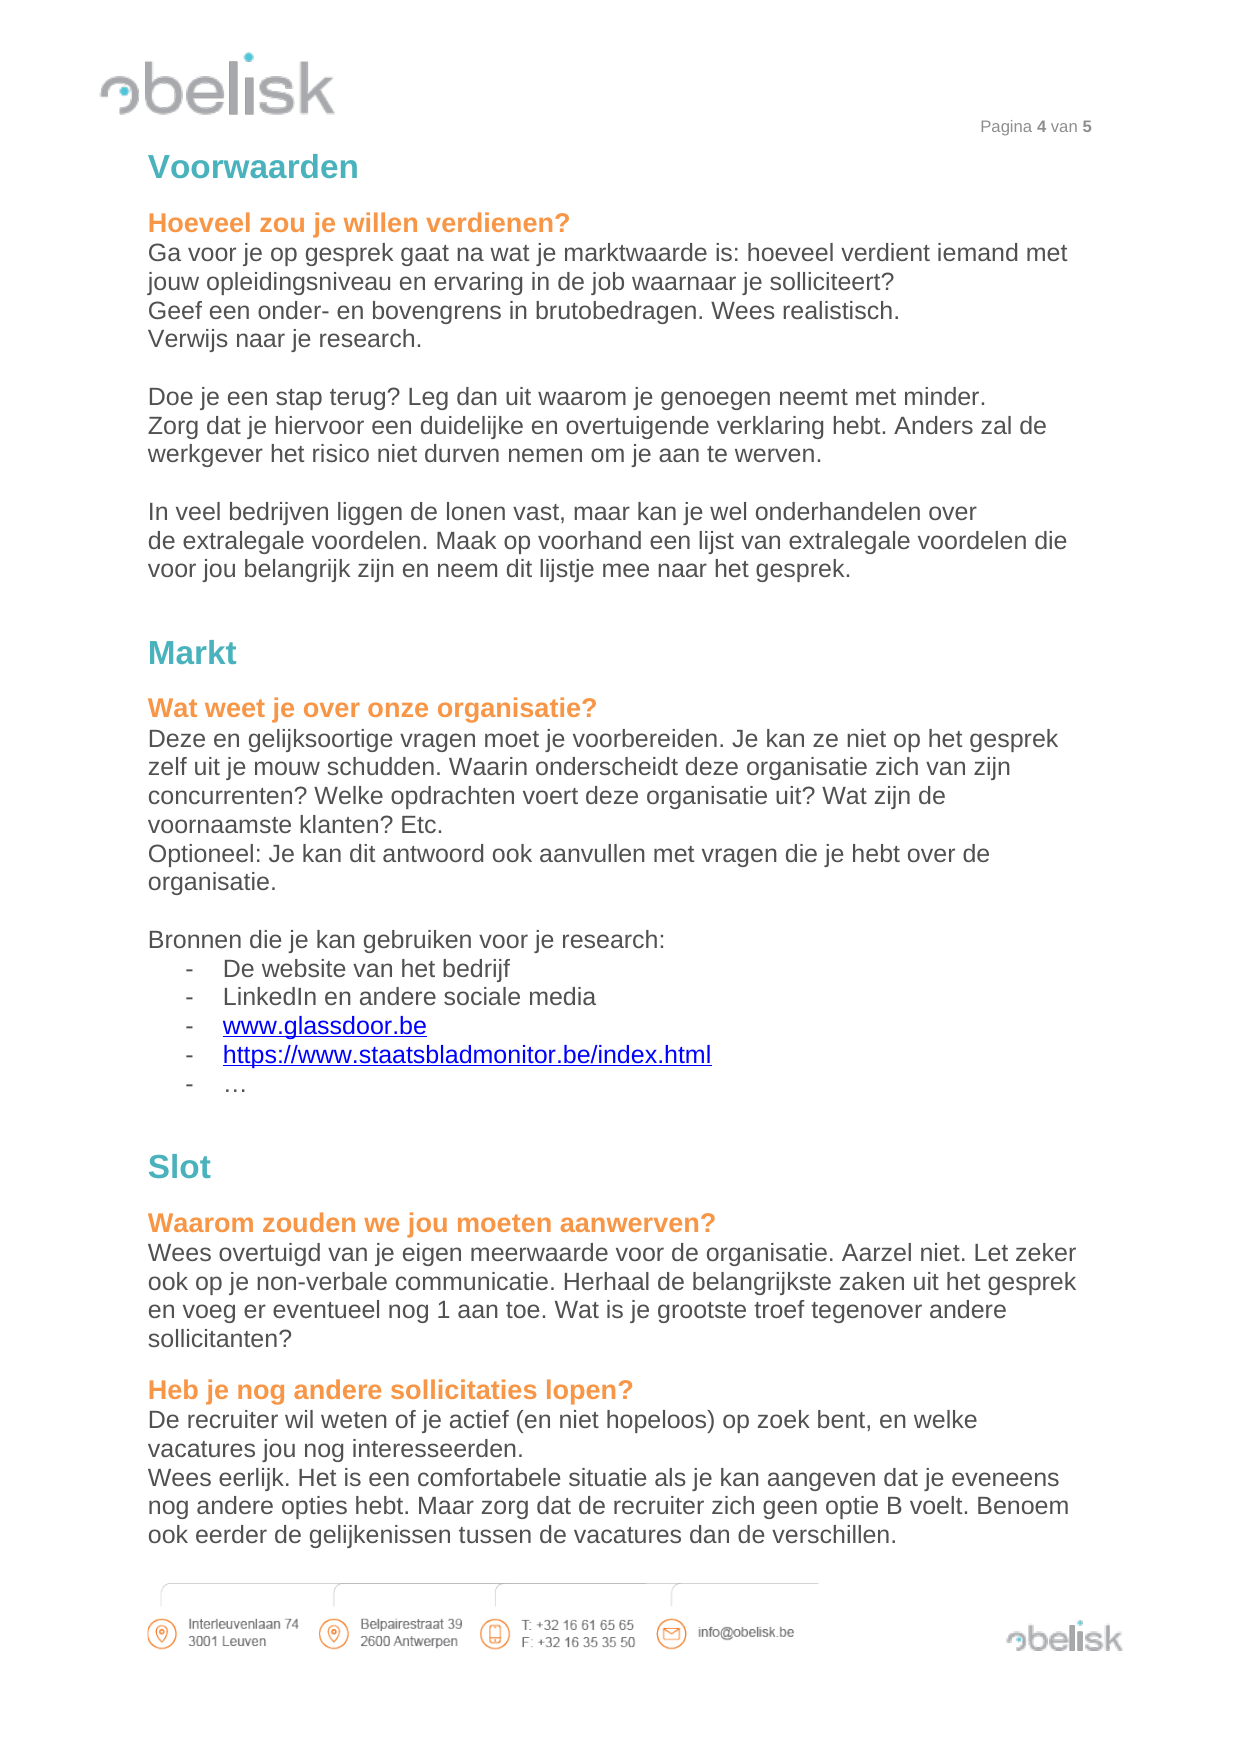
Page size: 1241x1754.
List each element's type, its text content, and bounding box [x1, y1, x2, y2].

list www.glassdoor.be [185, 1011, 1093, 1040]
subtitle Heb je nog andere sollicitaties lopen? [148, 1374, 1093, 1405]
list LinkedIn en andere sociale media [185, 982, 1093, 1011]
text Ga voor je op gesprek gaat na wat je marktwaarde is: hoeveel verdient iemand met jouw opleidingsniveau en ervaring in de job waarnaar je solliciteert? [148, 238, 1093, 296]
text Wees eerlijk. Het is een comfortabele situatie als je kan aangeven dat je eveneens nog andere opties hebt. Maar zorg dat de recruiter zich geen optie B voelt. Benoem ook eerder de gelijkenissen tussen de vacatures dan de verschillen. [148, 1462, 1093, 1549]
subtitle Waarom zouden we jou moeten aanwerven? [148, 1207, 1093, 1238]
subtitle Hoeveel zou je willen verdienen? [148, 207, 1093, 238]
subtitle Voorwaarden [148, 148, 1093, 186]
list … [185, 1069, 1093, 1097]
list https://www.staatsbladmonitor.be/index.html [185, 1040, 1093, 1069]
text Optioneel: Je kan dit antwoord ook aanvullen met vragen die je hebt over de organisatie. [148, 839, 1093, 896]
text Doe je een stap terug? Leg dan uit waarom je genoegen neemt met minder. Zorg dat je hiervoor een duidelijke en overtuigende verklaring hebt. Anders zal de werkgever het risico niet durven nemen om je aan te werven. [148, 382, 1093, 497]
subtitle Markt [148, 633, 1093, 672]
subtitle Slot [148, 1147, 1093, 1186]
text In veel bedrijven liggen de lonen vast, maar kan je wel onderhandelen over de extralegale voordelen. Maak op voorhand een lijst van extralegale voordelen die voor jou belangrijk zijn en neem dit lijstje mee naar het gesprek. [148, 497, 1093, 583]
text Deze en gelijksoortige vragen moet je voorbereiden. Je kan ze niet op het gesprek zelf uit je mouw schudden. Waarin onderscheidt deze organisatie zich van zijn concurrenten? Welke opdrachten voert deze organisatie uit? Wat zijn de voornaamste klanten? Etc. [148, 724, 1093, 839]
subtitle Wat weet je over onze organisatie? [148, 692, 1093, 724]
picture [147, 1583, 819, 1652]
text Wees overtuigd van je eigen meerwaarde voor de organisatie. Aarzel niet. Let zeker ook op je non-verbale communicatie. Herhaal de belangrijkste zaken uit het gesprek en voeg er eventueel nog 1 aan toe. Wat is je grootste troef tegenover andere sollicitanten? [148, 1238, 1093, 1353]
text Geef een onder- en bovengrens in brutobedragen. Wees realistisch. [148, 296, 1093, 324]
text Bronnen die je kan gebruiken voor je research: [148, 925, 1093, 954]
text De recruiter wil weten of je actief (en niet hopeloos) op zoek bent, en welke vacatures jou nog interesseerden. [148, 1405, 1093, 1462]
text Verwijs naar je research. [148, 324, 1093, 353]
list De website van het bedrijf [185, 954, 1093, 982]
